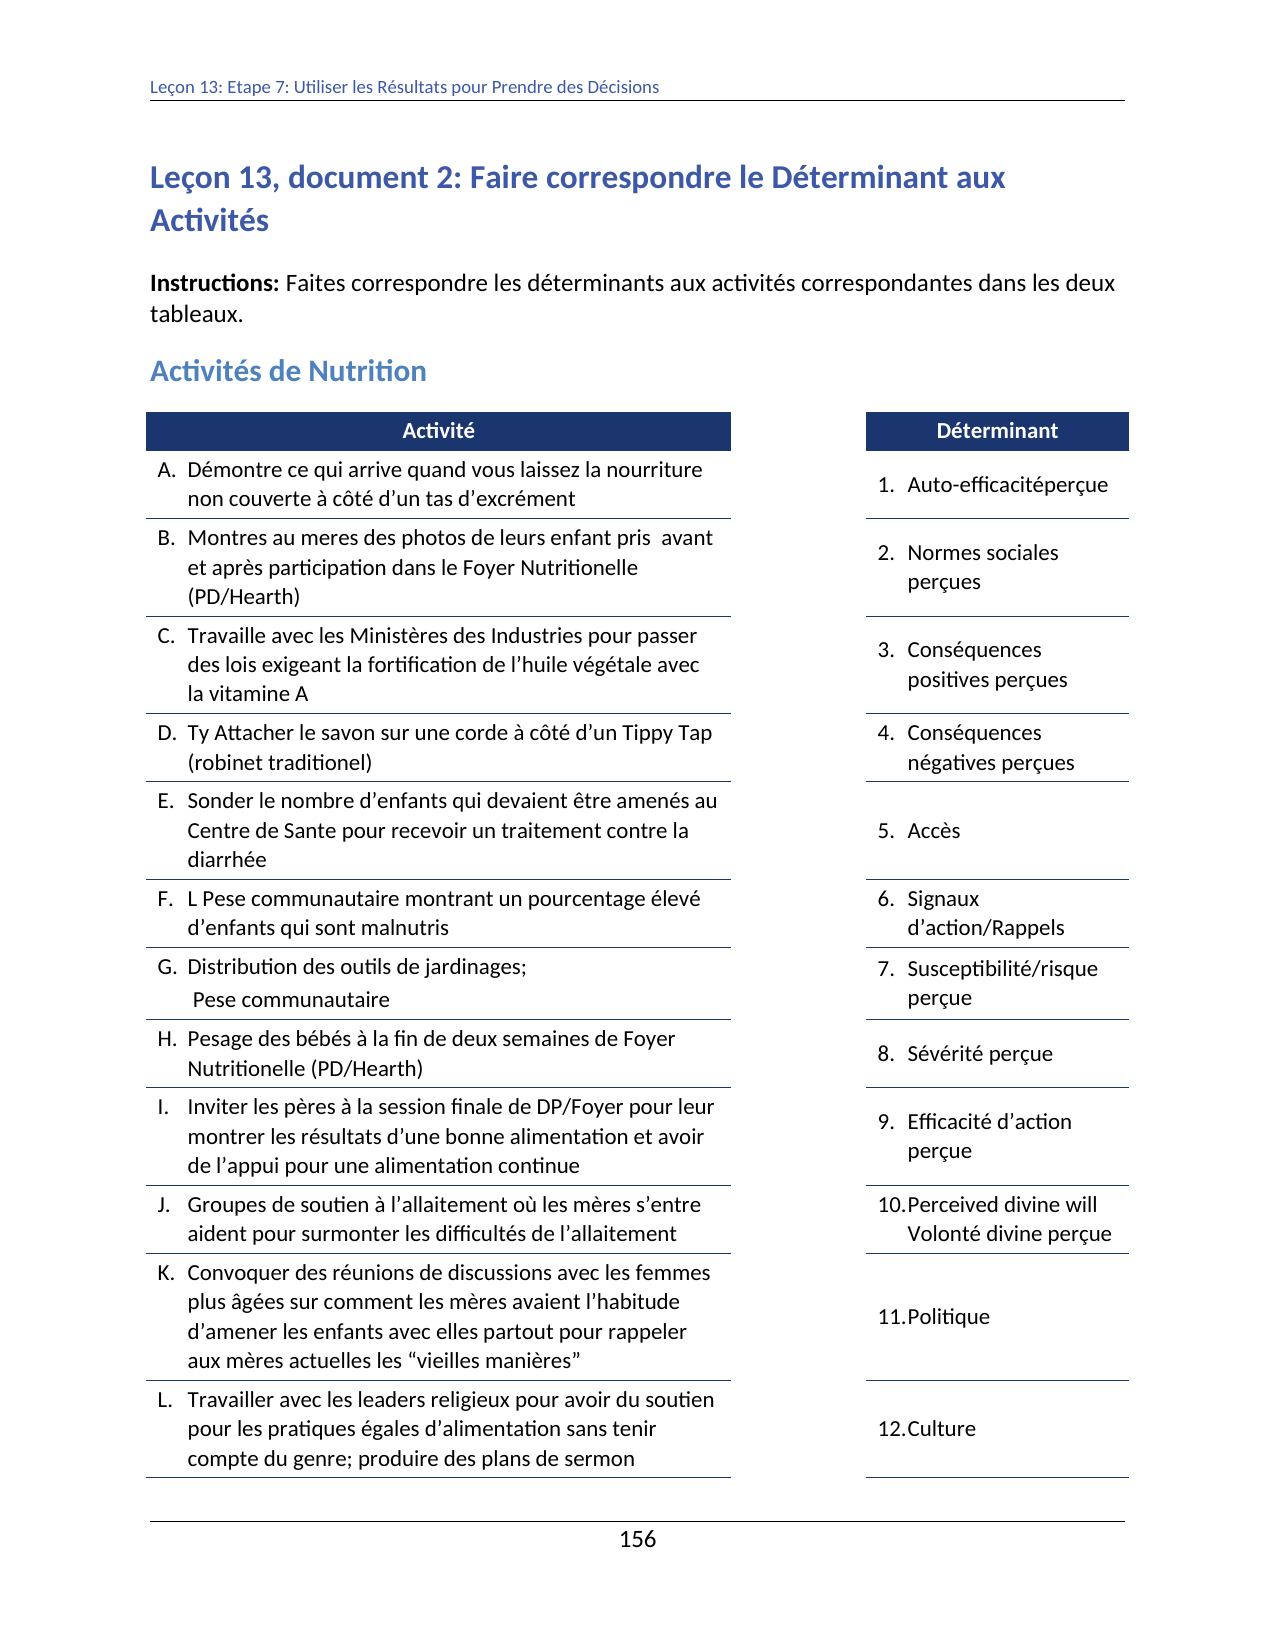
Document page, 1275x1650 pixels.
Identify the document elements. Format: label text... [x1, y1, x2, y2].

text Instructions: Faites correspondre les déterminants aux activités correspondantes dans les deux tableaux. [150, 267, 1125, 329]
subtitle Leçon 13, document 2: Faire correspondre le Déterminant aux Activités [150, 156, 1125, 240]
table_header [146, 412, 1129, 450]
subtitle Activités de Nutrition [150, 351, 1125, 389]
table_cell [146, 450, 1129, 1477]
